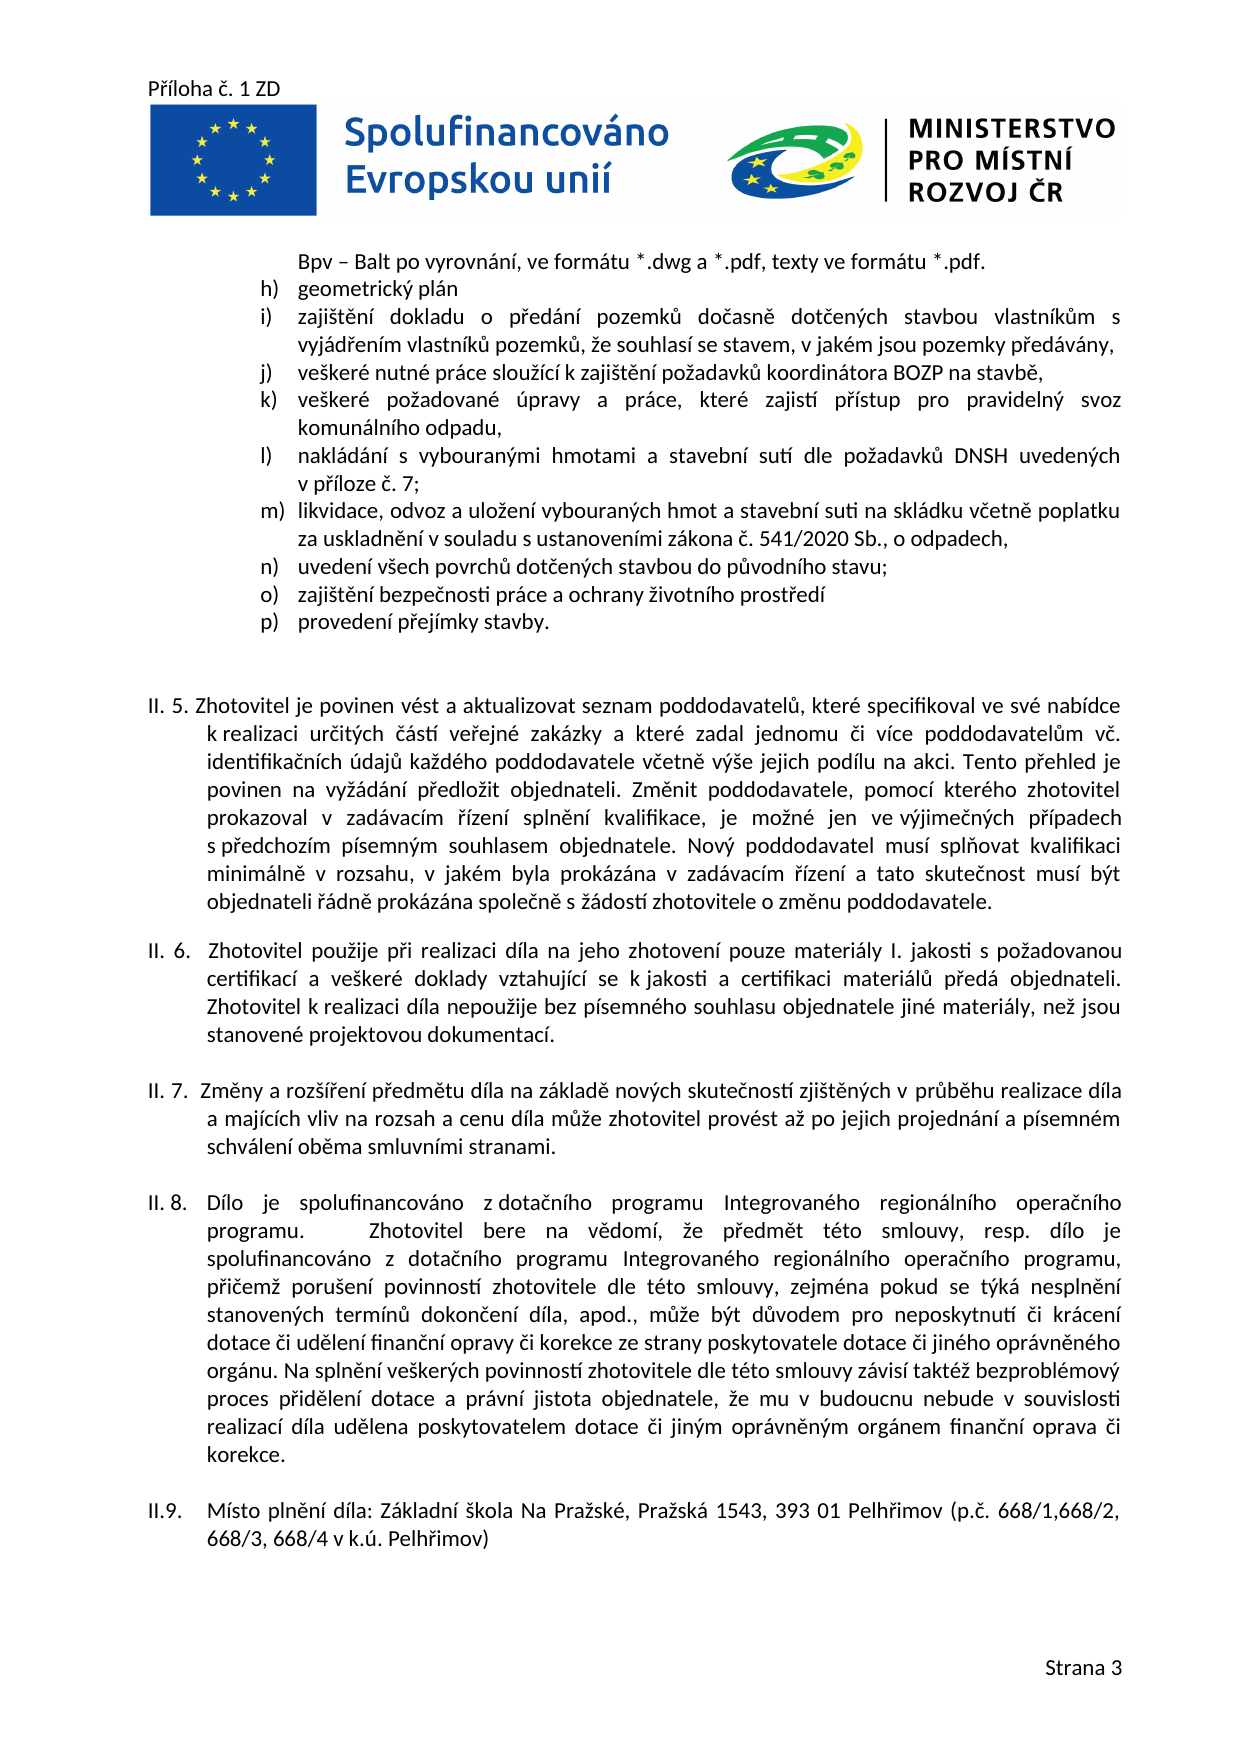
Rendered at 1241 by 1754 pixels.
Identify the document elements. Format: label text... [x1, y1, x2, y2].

text II.9. Místo plnění díla: Základní škola Na Pražské, Pražská 1543, 393 01 Pelhřimov (p.č. 668/1,668/2, 668/3, 668/4 v k.ú. Pelhřimov) [148, 1496, 1122, 1552]
list geometrický plán [260, 275, 1122, 302]
list zajištění dokladu o předání pozemků dočasně dotčených stavbou vlastníkům s vyjádřením vlastníků pozemků, že souhlasí se stavem, v jakém jsou pozemky předávány, [260, 302, 1122, 358]
text II. 7. Změny a rozšíření předmětu díla na základě nových skutečností zjištěných v průběhu realizace díla a majících vliv na rozsah a cenu díla může zhotovitel provést až po jejich projednání a písemném schválení oběma smluvními stranami. [148, 1076, 1122, 1160]
list uvedení všech povrchů dotčených stavbou do původního stavu; [260, 552, 1122, 580]
text II. 8. Dílo je spolufinancováno z dotačního programu Integrovaného regionálního operačního programu. Zhotovitel bere na vědomí, že předmět této smlouvy, resp. dílo je spolufinancováno z dotačního programu Integrovaného regionálního operačního programu, přičemž porušení povinností zhotovitele dle této smlouvy, zejména pokud se týká nesplnění stanovených termínů dokončení díla, apod., může být důvodem pro neposkytnutí či krácení dotace či udělení finanční opravy či korekce ze strany poskytovatele dotace či jiného oprávněného orgánu. Na splnění veškerých povinností zhotovitele dle této smlouvy závisí taktéž bezproblémový proces přidělení dotace a právní jistota objednatele, že mu v budoucnu nebude v souvislosti realizací díla udělena poskytovatelem dotace či jiným oprávněným orgánem finanční oprava či korekce. [148, 1188, 1122, 1468]
list veškeré nutné práce sloužící k zajištění požadavků koordinátora BOZP na stavbě, [260, 358, 1122, 386]
text II. 6. Zhotovitel použije při realizaci díla na jeho zhotovení pouze materiály I. jakosti s požadovanou certifikací a veškeré doklady vztahující se k jakosti a certifikaci materiálů předá objednateli. Zhotovitel k realizaci díla nepoužije bez písemného souhlasu objednatele jiné materiály, než jsou stanovené projektovou dokumentací. [148, 936, 1122, 1048]
list zajištění bezpečnosti práce a ochrany životního prostředí [260, 580, 1122, 608]
text II. 5. Zhotovitel je povinen vést a aktualizovat seznam poddodavatelů, které specifikoval ve své nabídce k realizaci určitých částí veřejné zakázky a které zadal jednomu či více poddodavatelům vč. identifikačních údajů každého poddodavatele včetně výše jejich podílu na akci. Tento přehled je povinen na vyžádání předložit objednateli. Změnit poddodavatele, pomocí kterého zhotovitel prokazoval v zadávacím řízení splnění kvalifikace, je možné jen ve výjimečných případech s předchozím písemným souhlasem objednatele. Nový poddodavatel musí splňovat kvalifikaci minimálně v rozsahu, v jakém byla prokázána v zadávacím řízení a tato skutečnost musí být objednateli řádně prokázána společně s žádostí zhotovitele o změnu poddodavatele. [148, 691, 1122, 915]
list nakládání s vybouranými hmotami a stavební sutí dle požadavků DNSH uvedených v příloze č. 7; [260, 441, 1122, 497]
picture [147, 101, 1123, 219]
list provedení přejímky stavby. [260, 608, 1122, 635]
list likvidace, odvoz a uložení vybouraných hmot a stavební suti na skládku včetně poplatku za uskladnění v souladu s ustanoveními zákona č. 541/2020 Sb., o odpadech, [260, 497, 1122, 552]
list veškeré požadované úpravy a práce, které zajistí přístup pro pravidelný svoz komunálního odpadu, [260, 386, 1122, 441]
